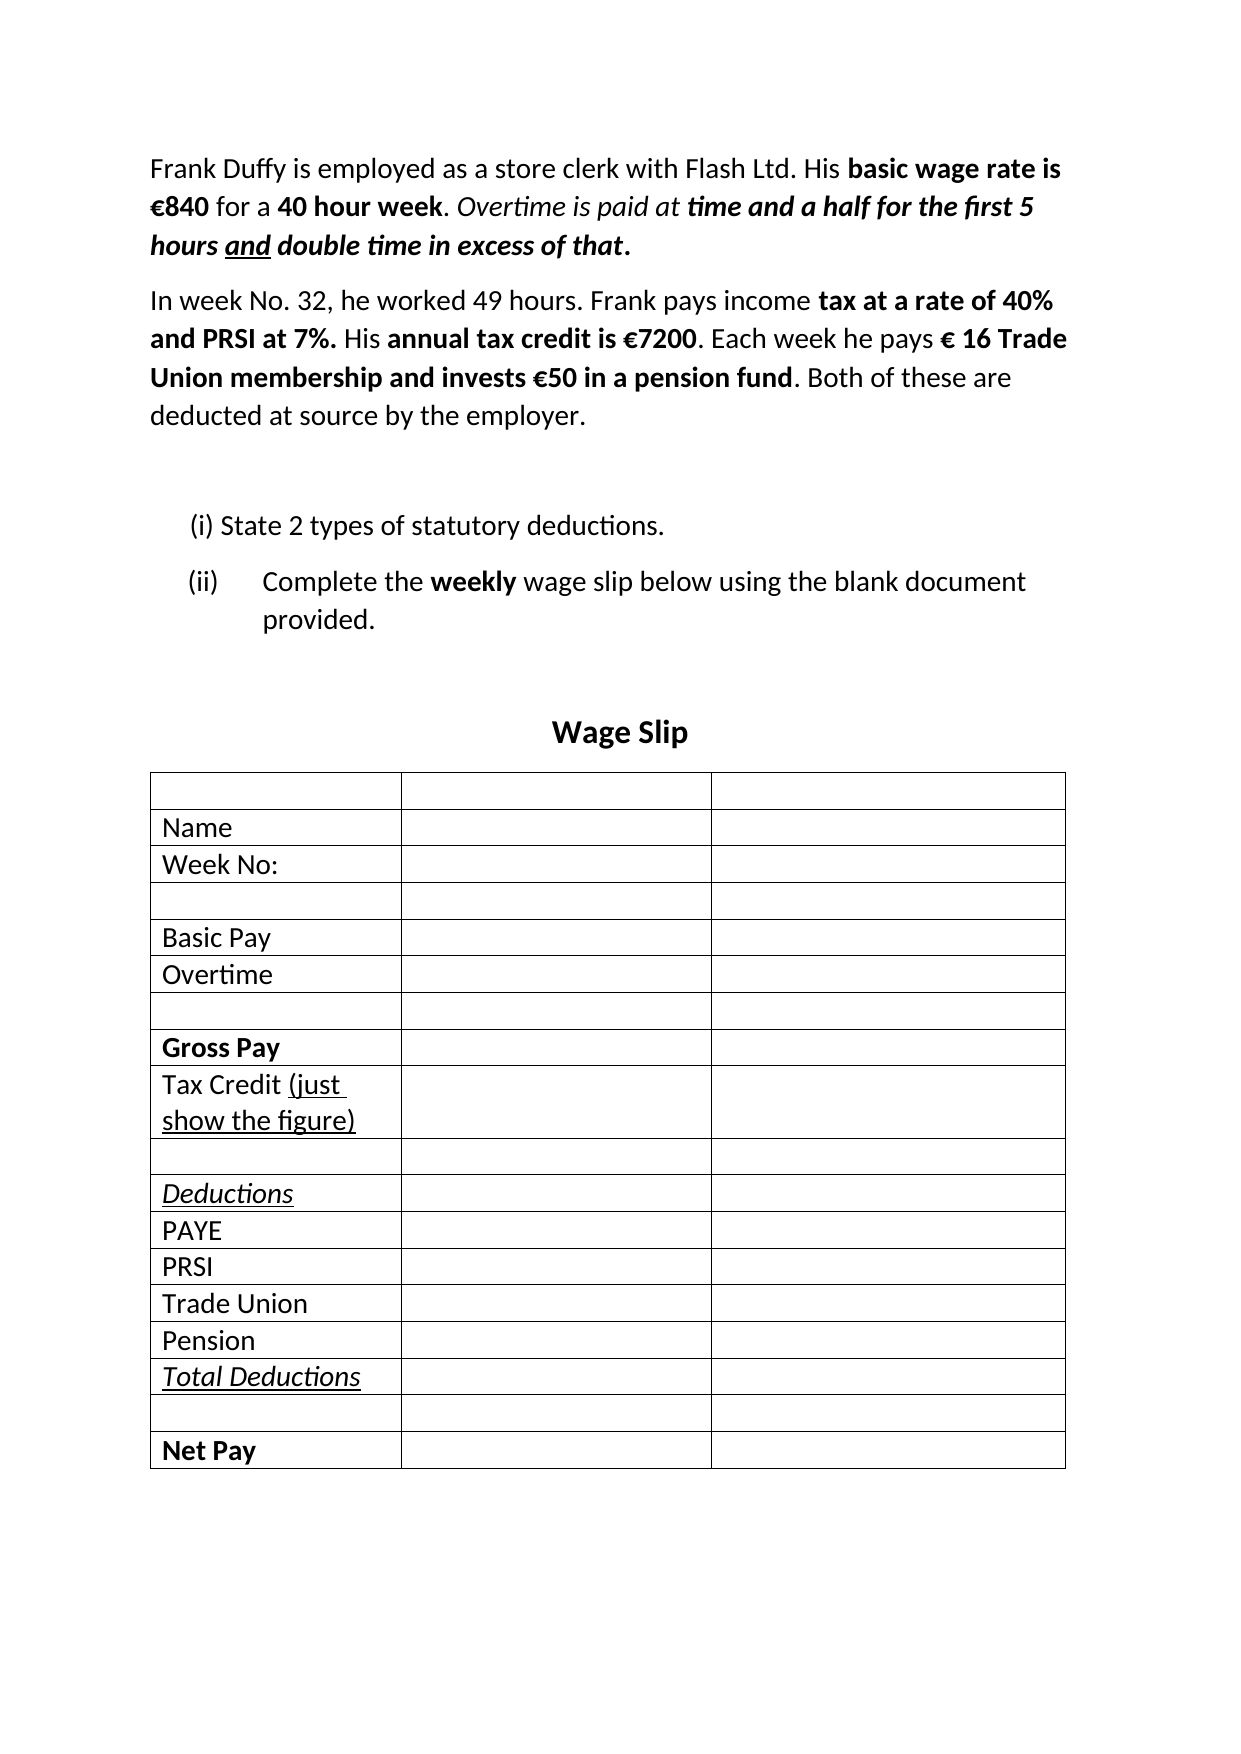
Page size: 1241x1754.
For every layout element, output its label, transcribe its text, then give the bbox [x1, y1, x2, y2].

table_cell [402, 1249, 711, 1284]
table_cell [151, 883, 401, 918]
table_cell [402, 993, 711, 1028]
table_cell [402, 920, 711, 955]
table_cell [712, 1066, 1065, 1137]
table_cell Deductions [151, 1175, 401, 1211]
table_cell Week No: [151, 846, 401, 882]
table_cell [712, 1322, 1065, 1357]
table_cell [402, 846, 711, 882]
table_cell [712, 810, 1065, 845]
list Complete the weekly wage slip below using the blank document provided. [187, 563, 1090, 637]
table_cell Pension [151, 1322, 401, 1357]
table_cell [402, 1139, 711, 1174]
table_cell [712, 846, 1065, 882]
table_cell [712, 1359, 1065, 1394]
table_cell Name [151, 810, 401, 845]
table_cell PAYE [151, 1212, 401, 1247]
table_cell [712, 1285, 1065, 1321]
table_cell Basic Pay [151, 920, 401, 955]
table_cell [712, 1395, 1065, 1431]
table_cell [402, 956, 711, 992]
text Frank Duffy is employed as a store clerk with Flash Ltd. His basic wage rate is €840 for a 40 hour week. Overtime is paid at time and a half for the first 5 hours and double time in excess of that. [150, 150, 1090, 262]
table_cell Total Deductions [151, 1359, 401, 1394]
table_cell [712, 1432, 1065, 1467]
table_cell [402, 1212, 711, 1247]
text In week No. 32, he worked 49 hours. Frank pays income tax at a rate of 40% and PRSI at 7%. His annual tax credit is €7200. Each week he pays € 16 Trade Union membership and invests €50 in a pension fund. Both of these are deducted at source by the employer. [150, 282, 1090, 433]
table_cell [151, 993, 401, 1028]
table_cell Net Pay [151, 1432, 401, 1467]
table_cell [402, 1432, 711, 1467]
table_header [712, 773, 1065, 808]
table_cell Tax Credit (just show the figure) [151, 1066, 401, 1137]
table_cell Overtime [151, 956, 401, 992]
table_cell [712, 993, 1065, 1028]
table_cell [712, 1139, 1065, 1174]
table_cell [151, 1395, 401, 1431]
table_cell [712, 1212, 1065, 1247]
table_cell [402, 810, 711, 845]
table_cell [402, 1395, 711, 1431]
text Wage Slip [150, 711, 1090, 752]
table_cell [402, 1285, 711, 1321]
table_cell [402, 1359, 711, 1394]
text (i) State 2 types of statutory deductions. [150, 507, 1090, 543]
table_cell [402, 1030, 711, 1065]
table_cell [402, 1322, 711, 1357]
table_cell [712, 1175, 1065, 1211]
table_cell [712, 920, 1065, 955]
table_header [402, 773, 711, 808]
table_cell [402, 1066, 711, 1137]
table_cell Gross Pay [151, 1030, 401, 1065]
table_cell [402, 883, 711, 918]
table_cell [712, 1249, 1065, 1284]
table_header [151, 773, 401, 808]
table_cell [712, 1030, 1065, 1065]
table_cell [712, 956, 1065, 992]
table_cell PRSI [151, 1249, 401, 1284]
table_cell [712, 883, 1065, 918]
table_cell [402, 1175, 711, 1211]
table_cell [151, 1139, 401, 1174]
table_cell Trade Union [151, 1285, 401, 1321]
